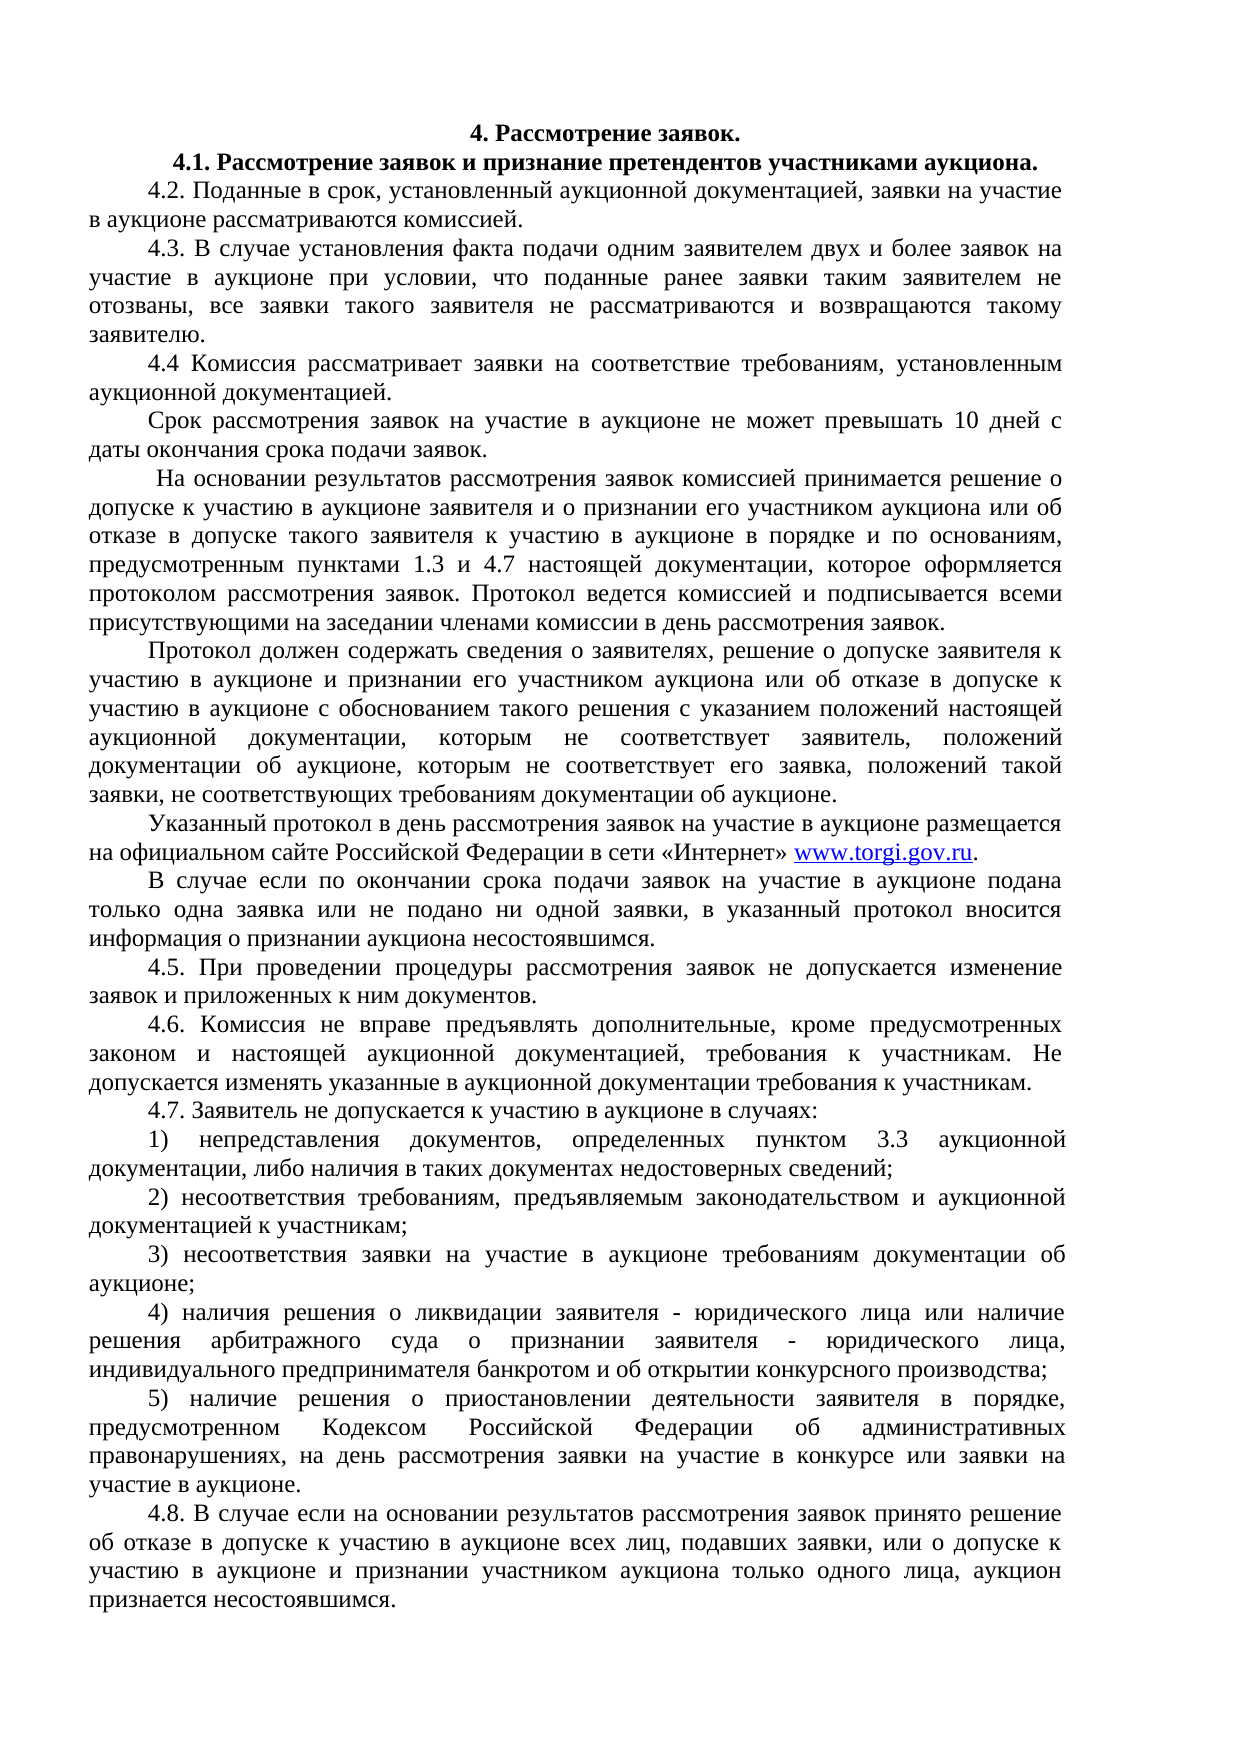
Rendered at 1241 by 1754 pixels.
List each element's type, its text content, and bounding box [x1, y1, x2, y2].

text В случае если по окончании срока подачи заявок на участие в аукционе подана только одна заявка или не подано ни одной заявки, в указанный протокол вносится информация о признании аукциона несостоявшимся. [89, 866, 1063, 952]
text На основании результатов рассмотрения заявок комиссией принимается решение о допуске к участию в аукционе заявителя и о признании его участником аукциона или об отказе в допуске такого заявителя к участию в аукционе в порядке и по основаниям, предусмотренным пунктами 1.3 и 4.7 настоящей документации, которое оформляется протоколом рассмотрения заявок. Протокол ведется комиссией и подписывается всеми присутствующими на заседании членами комиссии в день рассмотрения заявок. [89, 463, 1063, 636]
text 2) несоответствия требованиям, предъявляемым законодательством и аукционной документацией к участникам; [89, 1182, 1066, 1239]
text 4. Рассмотрение заявок. [89, 118, 1063, 147]
text 4.7. Заявитель не допускается к участию в аукционе в случаях: [89, 1096, 1063, 1124]
text 5) наличие решения о приостановлении деятельности заявителя в порядке, предусмотренном Кодексом Российской Федерации об административных правонарушениях, на день рассмотрения заявки на участие в конкурсе или заявки на участие в аукционе. [89, 1383, 1066, 1498]
text 4.8. В случае если на основании результатов рассмотрения заявок принято решение об отказе в допуске к участию в аукционе всех лиц, подавших заявки, или о допуске к участию в аукционе и признании участником аукциона только одного лица, аукцион признается несостоявшимся. [89, 1498, 1063, 1613]
text 4.4 Комиссия рассматривает заявки на соответствие требованиям, установленным аукционной документацией. [89, 348, 1063, 406]
text 1) непредставления документов, определенных пунктом 3.3 аукционной документации, либо наличия в таких документах недостоверных сведений; [89, 1124, 1066, 1182]
text 4.3. В случае установления факта подачи одним заявителем двух и более заявок на участие в аукционе при условии, что поданные ранее заявки таким заявителем не отозваны, все заявки такого заявителя не рассматриваются и возвращаются такому заявителю. [89, 233, 1063, 348]
text Протокол должен содержать сведения о заявителях, решение о допуске заявителя к участию в аукционе и признании его участником аукциона или об отказе в допуске к участию в аукционе с обоснованием такого решения с указанием положений настоящей аукционной документации, которым не соответствует заявитель, положений документации об аукционе, которым не соответствует его заявка, положений такой заявки, не соответствующих требованиям документации об аукционе. [89, 636, 1063, 808]
text 4) наличия решения о ликвидации заявителя - юридического лица или наличие решения арбитражного суда о признании заявителя - юридического лица, индивидуального предпринимателя банкротом и об открытии конкурсного производства; [89, 1297, 1066, 1383]
text 3) несоответствия заявки на участие в аукционе требованиям документации об аукционе; [89, 1239, 1066, 1297]
text 4.2. Поданные в срок, установленный аукционной документацией, заявки на участие в аукционе рассматриваются комиссией. [89, 176, 1063, 233]
text 4.6. Комиссия не вправе предъявлять дополнительные, кроме предусмотренных законом и настоящей аукционной документацией, требования к участникам. Не допускается изменять указанные в аукционной документации требования к участникам. [89, 1009, 1063, 1096]
text Срок рассмотрения заявок на участие в аукционе не может превышать 10 дней с даты окончания срока подачи заявок. [89, 406, 1063, 463]
text Указанный протокол в день рассмотрения заявок на участие в аукционе размещается на официальном сайте Российской Федерации в сети «Интернет» www.torgi.gov.ru. [89, 808, 1063, 866]
text 4.5. При проведении процедуры рассмотрения заявок не допускается изменение заявок и приложенных к ним документов. [89, 952, 1063, 1009]
text 4.1. Рассмотрение заявок и признание претендентов участниками аукциона. [89, 147, 1063, 176]
